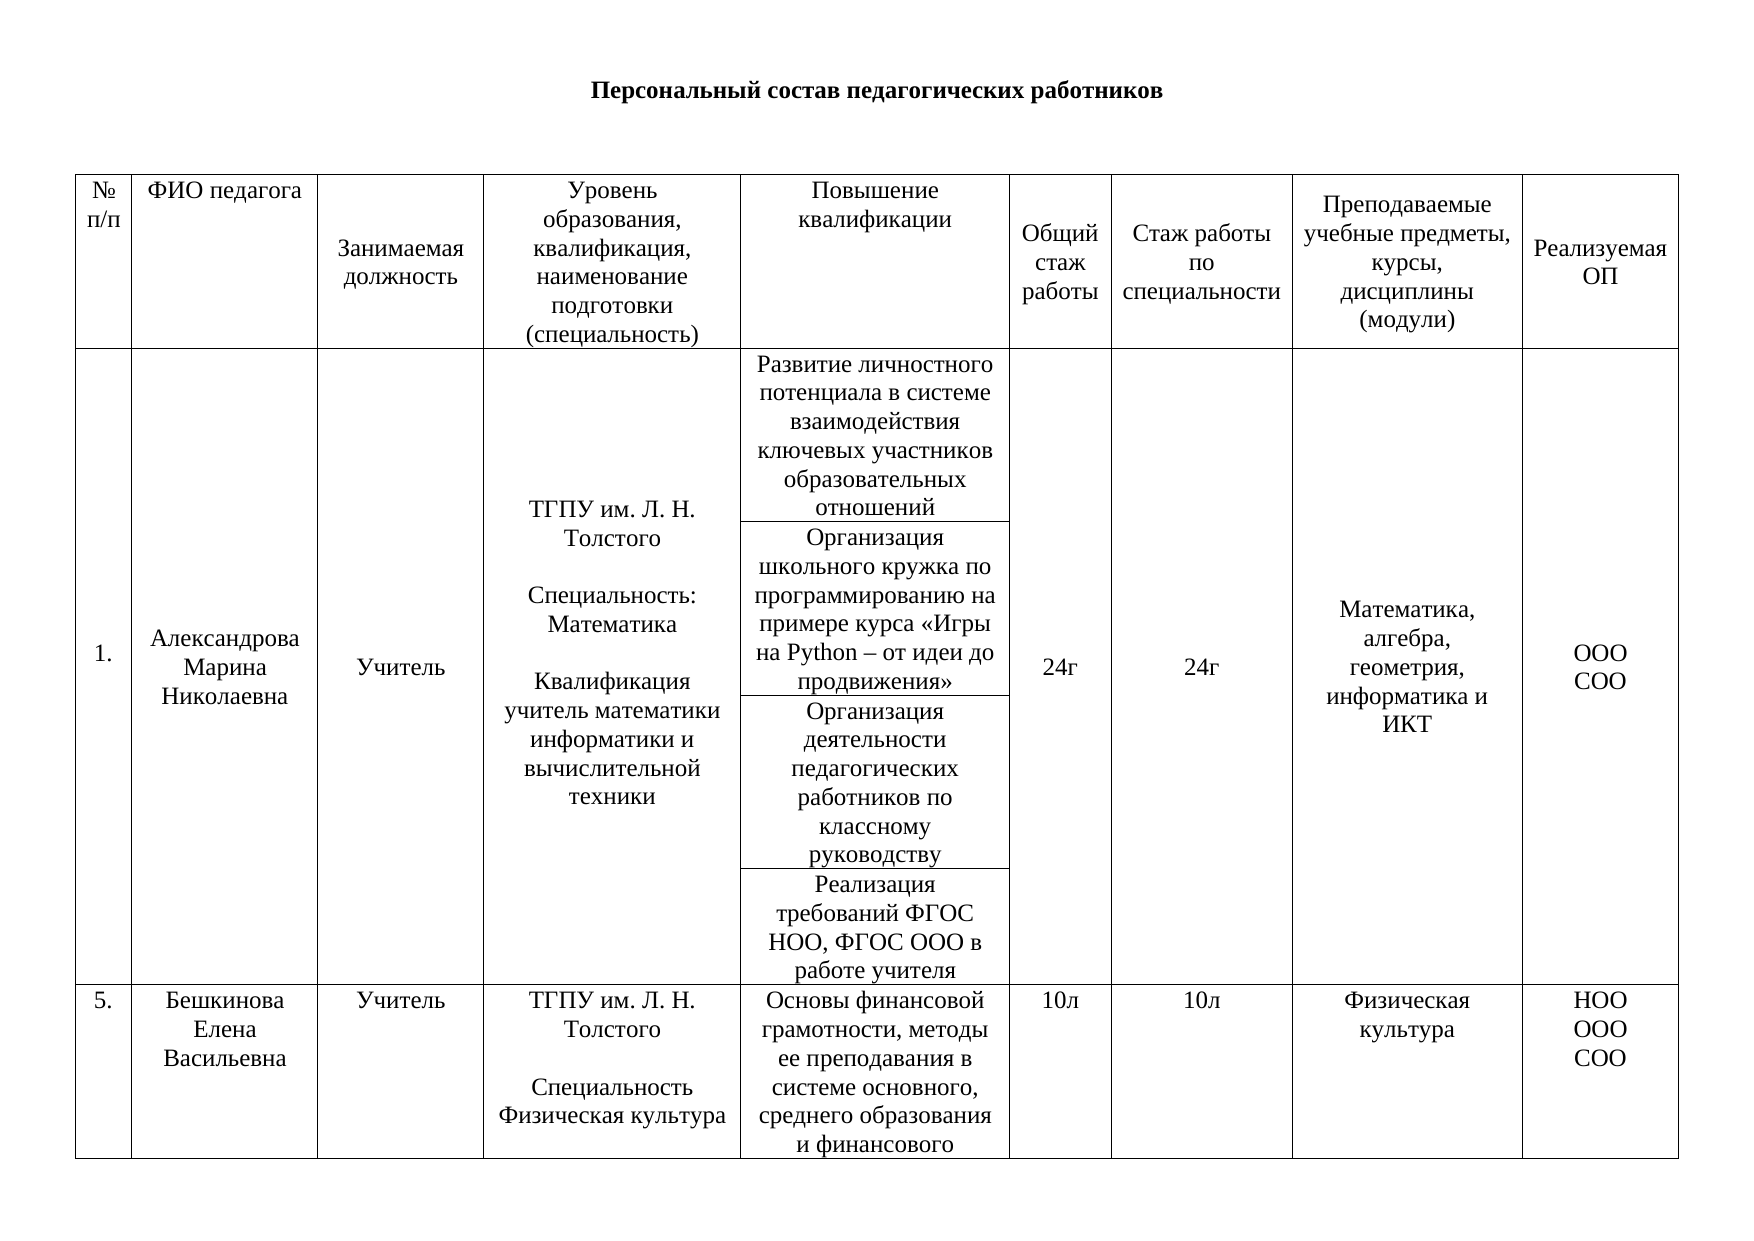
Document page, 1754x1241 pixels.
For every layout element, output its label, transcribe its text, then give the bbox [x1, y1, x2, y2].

table_header Преподаваемые учебные предметы, курсы, дисциплины (модули) [1293, 175, 1522, 348]
table_cell Организация деятельности педагогических работников по классному руководству [741, 696, 1009, 868]
table_cell Физическая культура [1293, 985, 1522, 1158]
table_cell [484, 985, 740, 1158]
table_cell Реализация требований ФГОС НОО, ФГОС ООО в работе учителя [741, 869, 1009, 984]
table_cell [76, 349, 131, 984]
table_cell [741, 985, 1009, 1158]
table_cell Организация школьного кружка по программированию на примере курса «Игры на Python – от идеи до продвижения» [741, 522, 1009, 695]
text Персональный состав педагогических работников [75, 75, 1679, 104]
table_cell 10л [1010, 985, 1111, 1158]
table_header Общий стаж работы [1010, 175, 1111, 348]
table_cell Учитель [318, 349, 483, 984]
table_cell 10л [1112, 985, 1292, 1158]
table_cell НОО ООО СОО [1523, 985, 1678, 1158]
table_cell 24г [1010, 349, 1111, 984]
table_header Реализуемая ОП [1523, 175, 1678, 348]
table_cell Учитель [318, 985, 483, 1158]
table_cell 24г [1112, 349, 1292, 984]
table_header Уровень образования, квалификация, наименование подготовки (специальность) [484, 175, 740, 348]
table_cell ООО СОО [1523, 349, 1678, 984]
table_cell Развитие личностного потенциала в системе взаимодействия ключевых участников образовательных отношений [741, 349, 1009, 521]
table_header Повышение квалификации [741, 175, 1009, 348]
table_header ФИО педагога [132, 175, 317, 348]
table_header Стаж работы по специальности [1112, 175, 1292, 348]
table_cell ТГПУ им. Л. Н. Толстого Специальность: Математика Квалификация учитель математики информатики и вычислительной техники [484, 349, 740, 984]
table_cell Математика, алгебра, геометрия, информатика и ИКТ [1293, 349, 1522, 984]
table_cell [76, 985, 131, 1158]
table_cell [132, 985, 317, 1158]
table_header Занимаемая должность [318, 175, 483, 348]
table_header № п/п [76, 175, 131, 348]
table_cell Александрова Марина Николаевна [132, 349, 317, 984]
